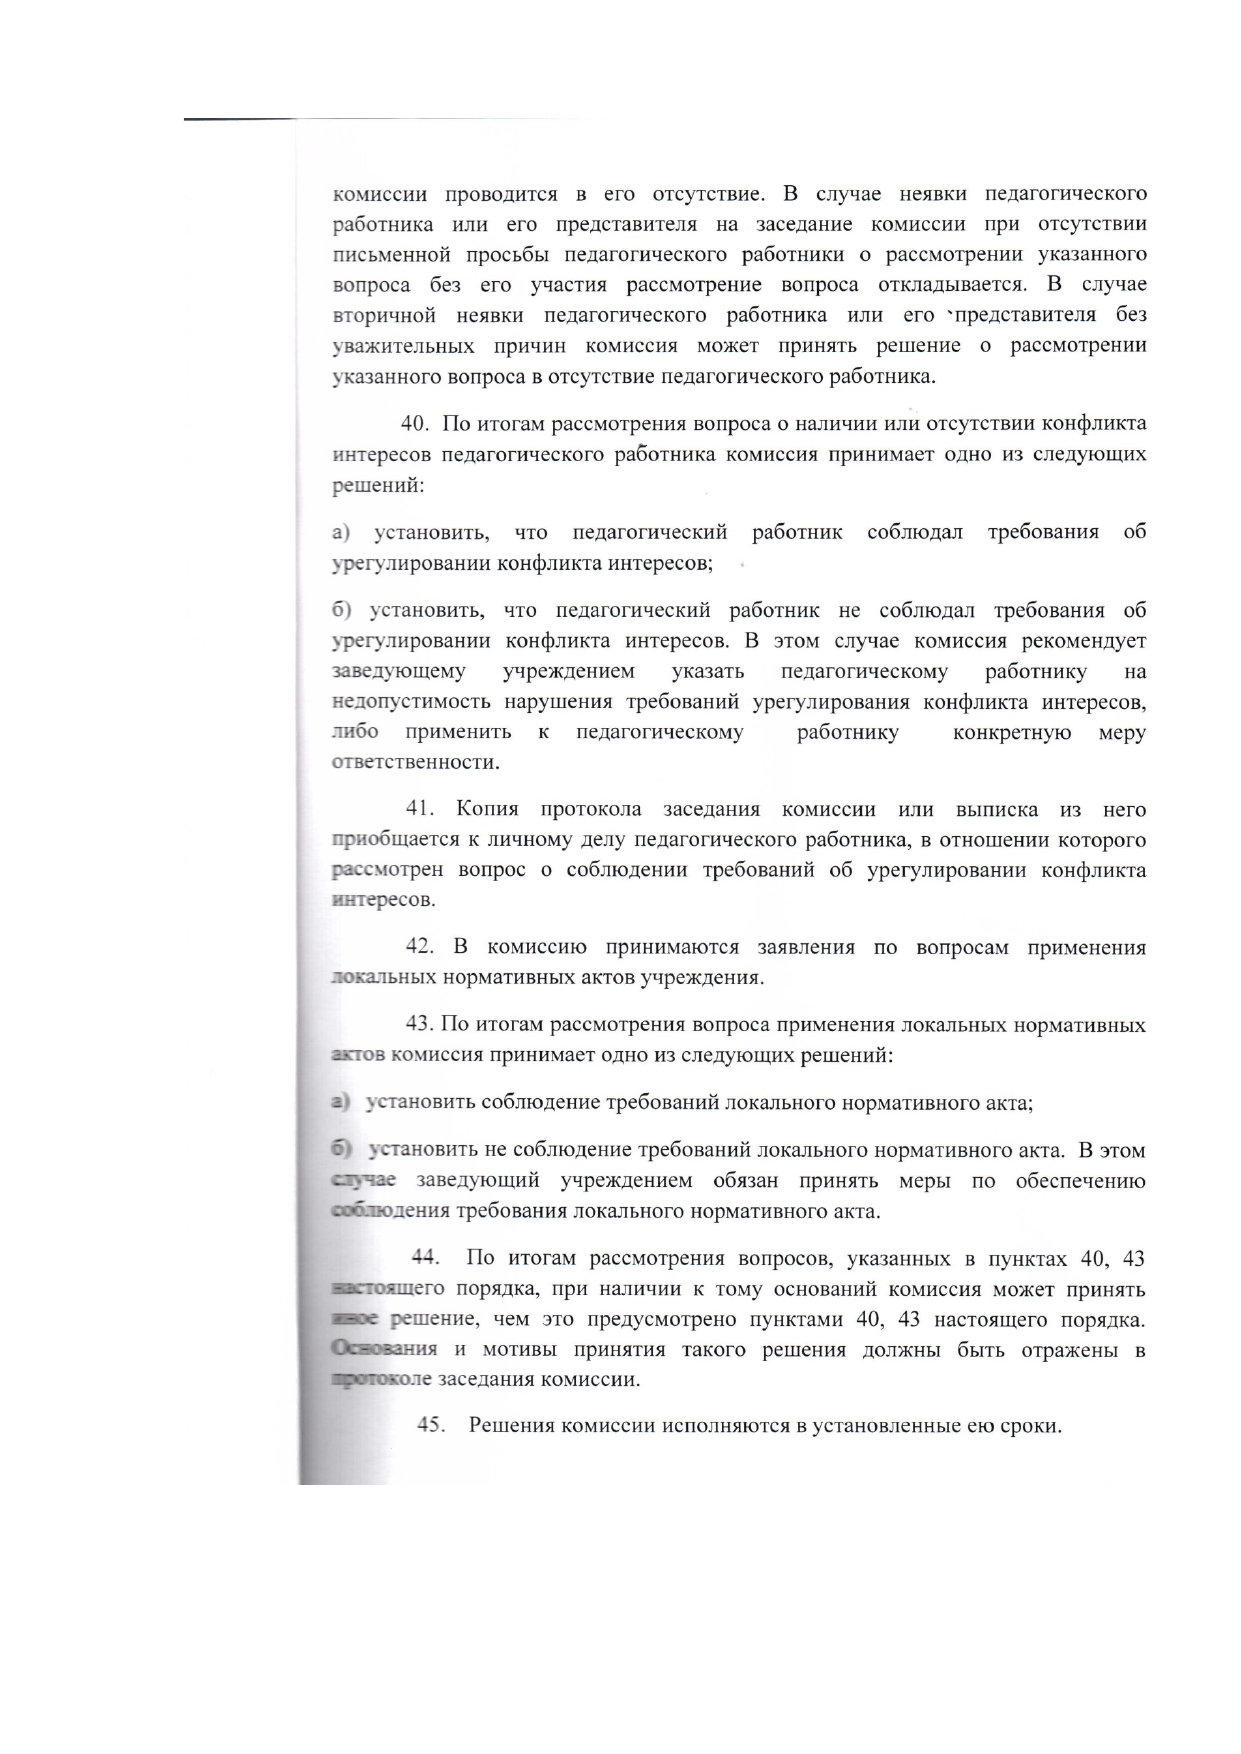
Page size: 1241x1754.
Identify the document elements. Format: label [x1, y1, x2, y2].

picture [177, 118, 1152, 1485]
